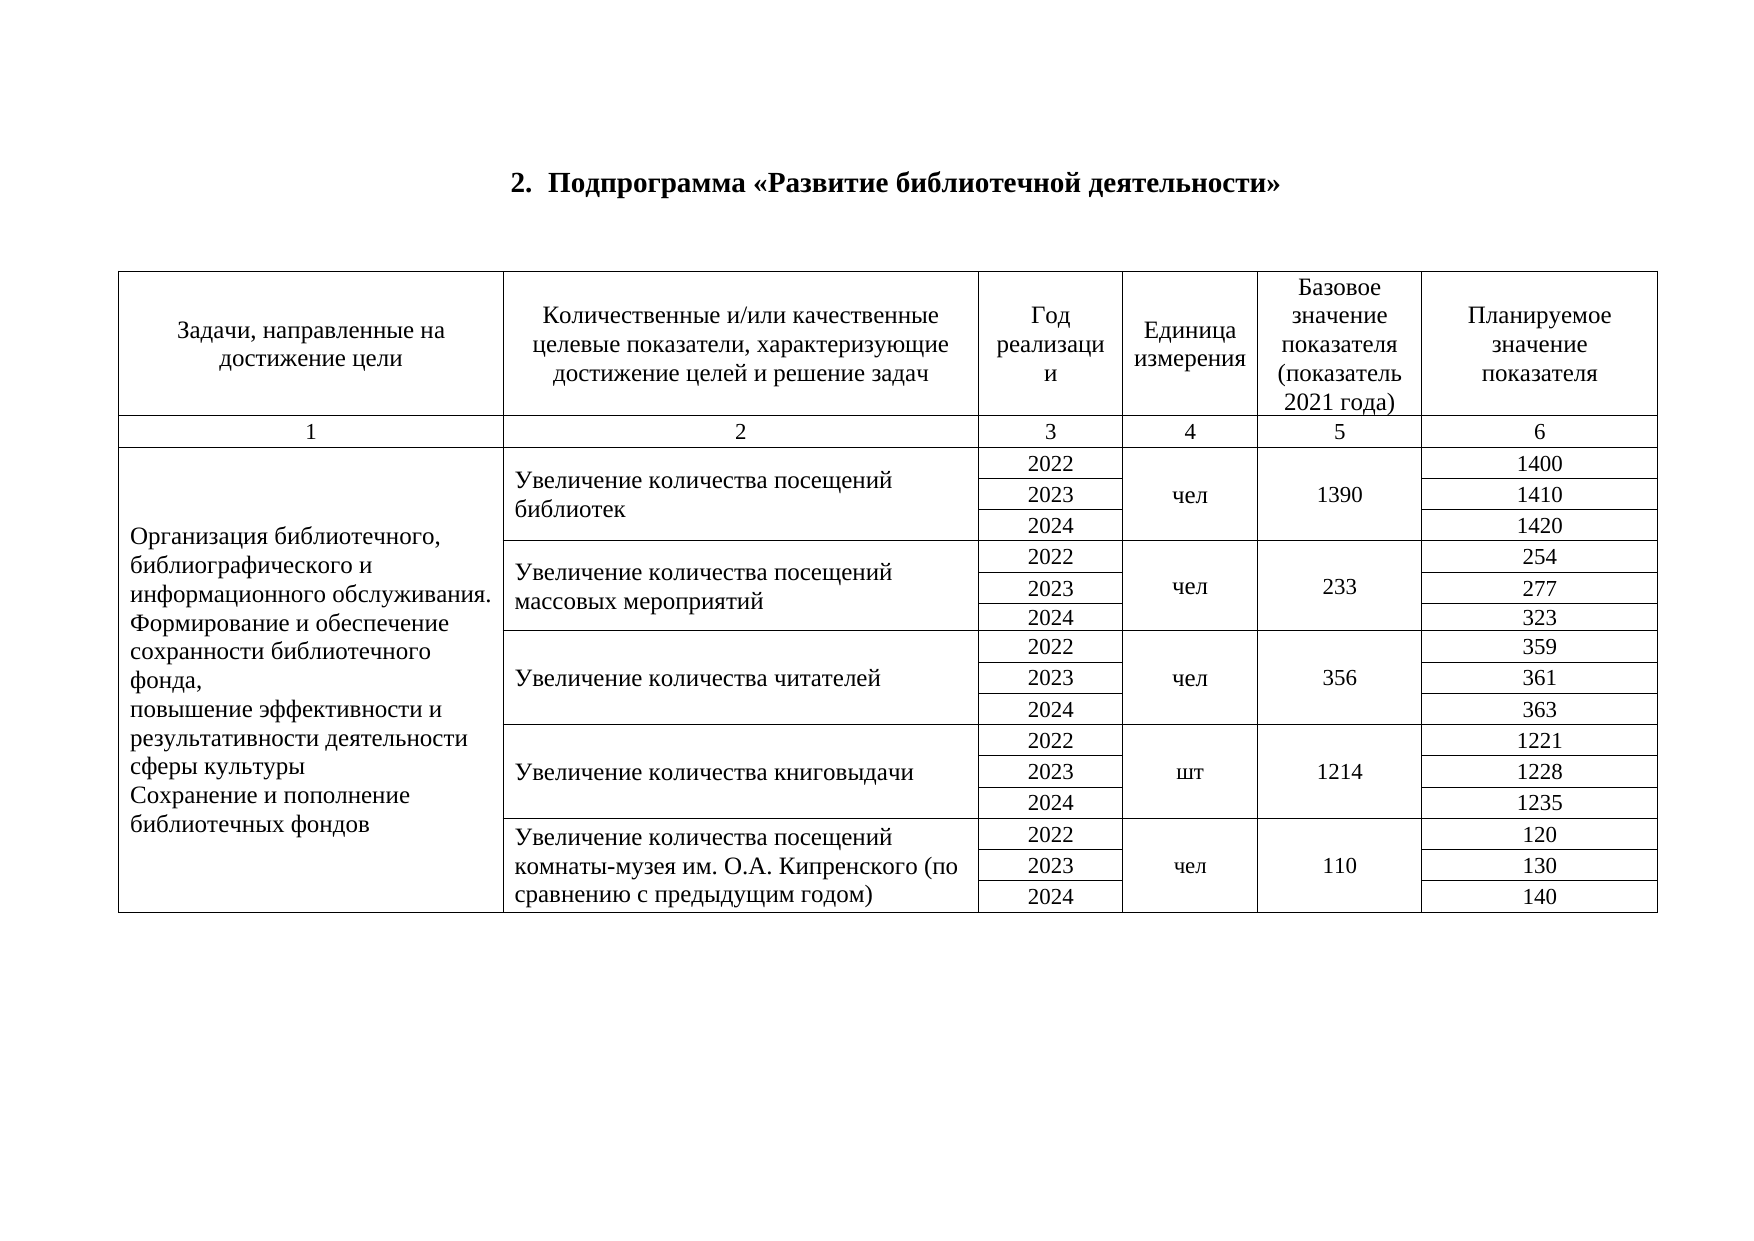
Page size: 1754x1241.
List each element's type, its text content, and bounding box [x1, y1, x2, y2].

table_cell 2022 [979, 631, 1122, 662]
table_cell 2023 [979, 663, 1122, 693]
table_cell 2023 [979, 756, 1122, 787]
table_header Планируемое значение показателя [1422, 272, 1657, 415]
table_header Задачи, направленные на достижение цели [119, 272, 503, 415]
table_cell 6 [1422, 416, 1657, 447]
table_cell чел [1123, 448, 1257, 540]
table_cell Увеличение количества посещений комнаты-музея им. О.А. Кипренского (по сравнению с предыдущим годом) [504, 819, 978, 912]
table_cell 277 [1422, 573, 1657, 603]
table_cell Увеличение количества посещений массовых мероприятий [504, 541, 978, 630]
table_header Базовое значение показателя (показатель 2021 года) [1258, 272, 1421, 415]
table_cell 1228 [1422, 756, 1657, 787]
table_cell 2022 [979, 725, 1122, 755]
table_cell 1 [119, 416, 503, 447]
table_cell 2024 [979, 788, 1122, 818]
table_cell 1410 [1422, 479, 1657, 509]
table_cell 1235 [1422, 788, 1657, 818]
table_cell шт [1123, 725, 1257, 818]
table_cell Увеличение количества посещений библиотек [504, 448, 978, 540]
table_cell 361 [1422, 663, 1657, 693]
table_cell 2 [504, 416, 978, 447]
table_cell 2023 [979, 573, 1122, 603]
table_cell 363 [1422, 694, 1657, 724]
table_cell 2023 [979, 850, 1122, 880]
table_cell 233 [1258, 541, 1421, 630]
table_cell 1400 [1422, 448, 1657, 478]
table_cell 3 [979, 416, 1122, 447]
table_header Единица измерения [1123, 272, 1257, 415]
table_cell 323 [1422, 604, 1657, 630]
table_cell 2024 [979, 881, 1122, 912]
table_cell 254 [1422, 541, 1657, 572]
table_header Год реализации [979, 272, 1122, 415]
table_cell Увеличение количества книговыдачи [504, 725, 978, 818]
table_cell Увеличение количества читателей [504, 631, 978, 724]
table_cell 2024 [979, 694, 1122, 724]
table_cell 5 [1258, 416, 1421, 447]
table_cell 1390 [1258, 448, 1421, 540]
table_cell 1221 [1422, 725, 1657, 755]
table_cell 2022 [979, 819, 1122, 849]
table_cell 120 [1422, 819, 1657, 849]
table_cell 110 [1258, 819, 1421, 912]
table_cell 2022 [979, 541, 1122, 572]
table_cell 4 [1123, 416, 1257, 447]
table_cell 1214 [1258, 725, 1421, 818]
table_cell чел [1123, 819, 1257, 912]
table_cell чел [1123, 631, 1257, 724]
table_cell чел [1123, 541, 1257, 630]
table_cell 359 [1422, 631, 1657, 662]
table_cell 2023 [979, 479, 1122, 509]
table_cell 2022 [979, 448, 1122, 478]
table_cell 2024 [979, 510, 1122, 540]
table_cell 356 [1258, 631, 1421, 724]
table_header Количественные и/или качественные целевые показатели, характеризующие достижение целей и решение задач [504, 272, 978, 415]
table_cell 140 [1422, 881, 1657, 912]
table_cell 1420 [1422, 510, 1657, 540]
list Подпрограмма «Развитие библиотечной деятельности» [156, 165, 1636, 198]
table_cell 2024 [979, 604, 1122, 630]
table_cell Организация библиотечного, библиографического и информационного обслуживания. Формирование и обеспечение сохранности библиотечного фонда, повышение эффективности и результативности деятельности сферы культуры Сохранение и пополнение библиотечных фондов [119, 448, 503, 912]
table_cell 130 [1422, 850, 1657, 880]
